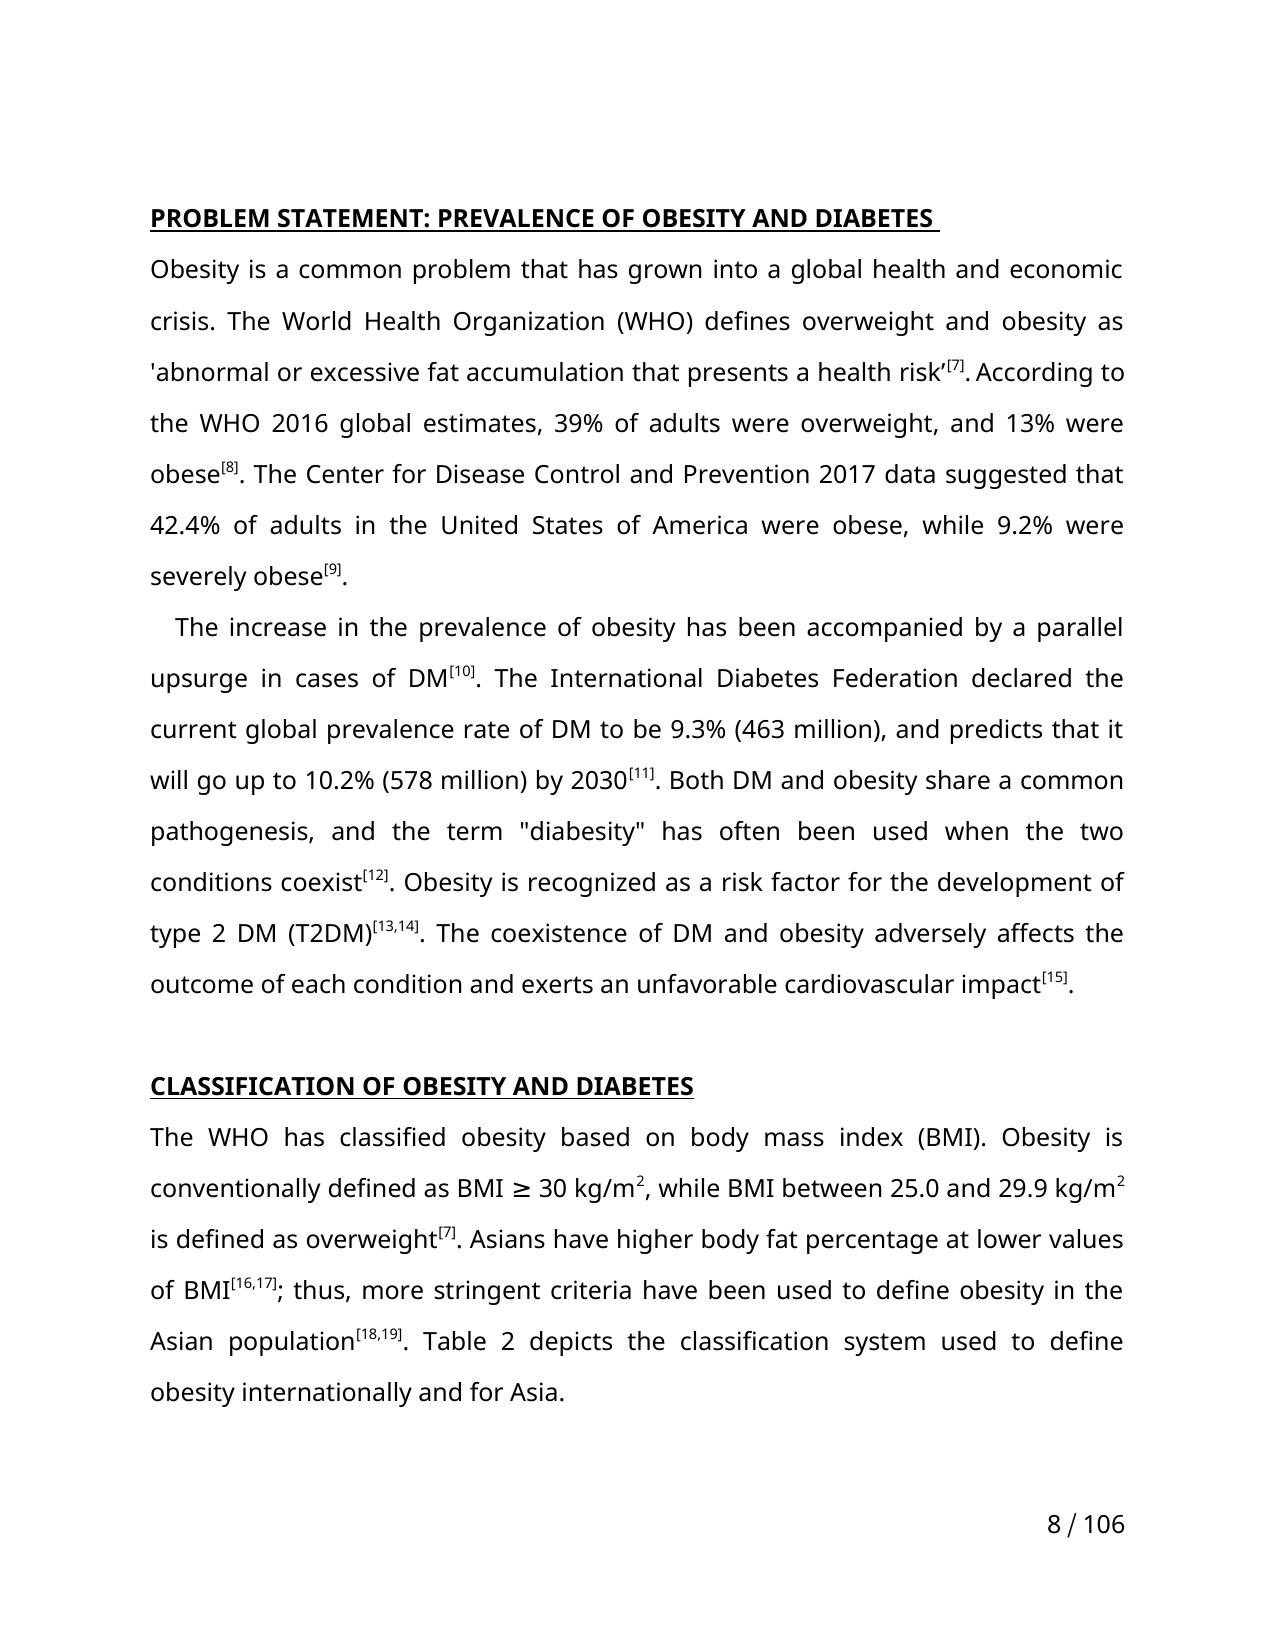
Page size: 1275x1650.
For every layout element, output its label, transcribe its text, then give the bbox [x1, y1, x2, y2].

text CLASSIFICATION OF OBESITY AND DIABETES [150, 1069, 1125, 1103]
text The increase in the prevalence of obesity has been accompanied by a parallel upsurge in cases of DM[10]. The International Diabetes Federation declared the current global prevalence rate of DM to be 9.3% (463 million), and predicts that it will go up to 10.2% (578 million) by 2030[11]. Both DM and obesity share a common pathogenesis, and the term "diabesity" has often been used when the two conditions coexist[12]. Obesity is recognized as a risk factor for the development of type 2 DM (T2DM)[13,14]. The coexistence of DM and obesity adversely affects the outcome of each condition and exerts an unfavorable cardiovascular impact[15]. [150, 609, 1125, 1001]
text PROBLEM STATEMENT: PREVALENCE OF OBESITY AND DIABETES [150, 201, 1125, 235]
text The WHO has classified obesity based on body mass index (BMI). Obesity is conventionally defined as BMI ≥ 30 kg/m2, while BMI between 25.0 and 29.9 kg/m2 is defined as overweight[7]. Asians have higher body fat percentage at lower values of BMI[16,17]; thus, more stringent criteria have been used to define obesity in the Asian population[18,19]. Table 2 depicts the classification system used to define obesity internationally and for Asia. [150, 1120, 1125, 1409]
text Obesity is a common problem that has grown into a global health and economic crisis. The World Health Organization (WHO) defines overweight and obesity as 'abnormal or excessive fat accumulation that presents a health risk’[7]. According to the WHO 2016 global estimates, 39% of adults were overweight, and 13% were obese[8]. The Center for Disease Control and Prevention 2017 data suggested that 42.4% of adults in the United States of America were obese, while 9.2% were severely obese[9]. [150, 252, 1125, 592]
